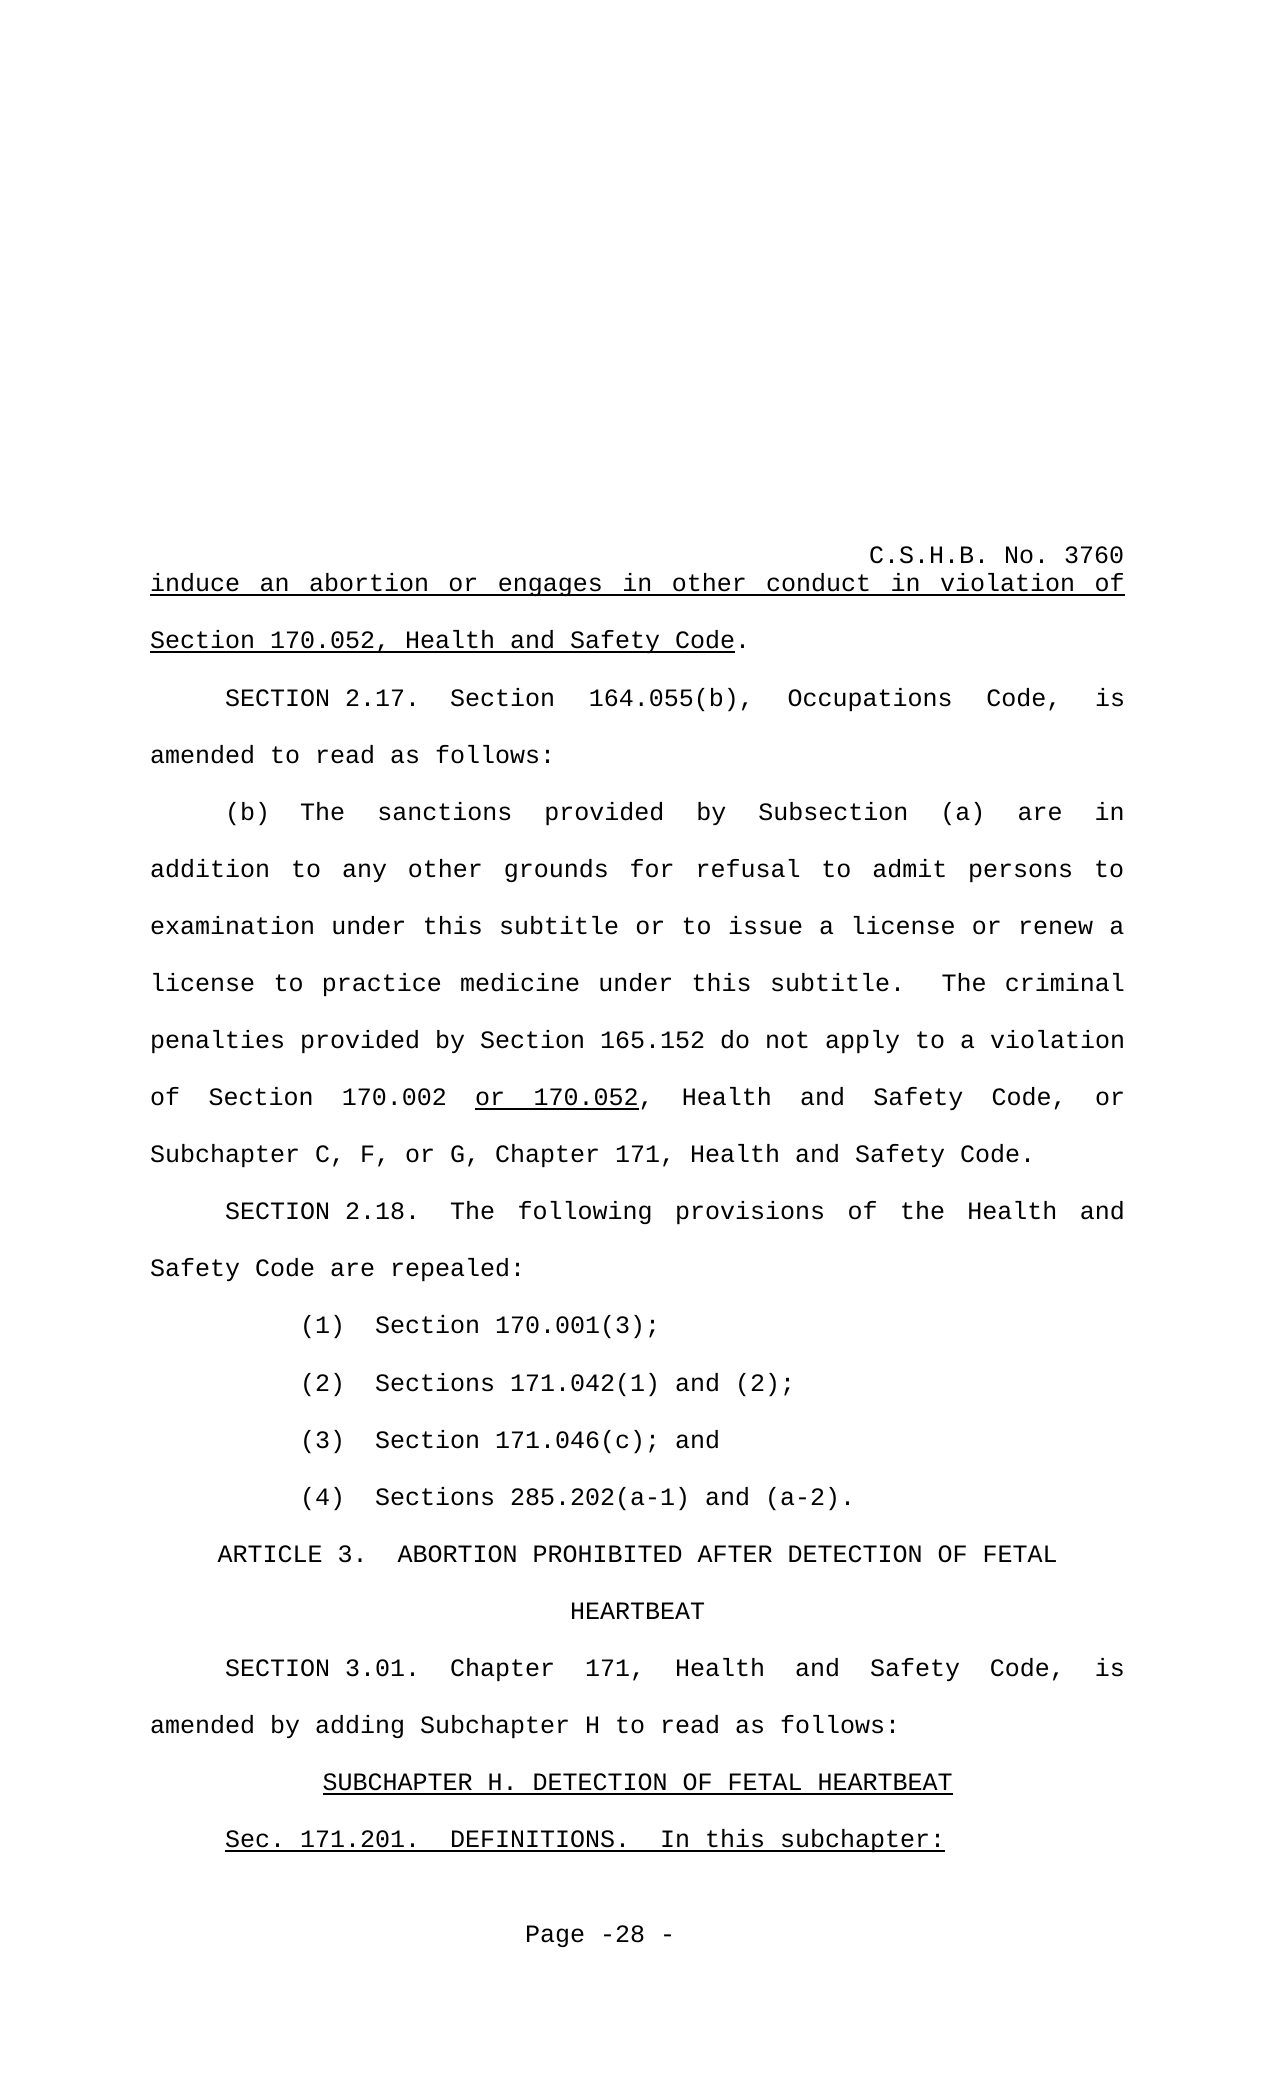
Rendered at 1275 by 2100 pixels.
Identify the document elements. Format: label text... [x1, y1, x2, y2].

text ARTICLE 3. ABORTION PROHIBITED AFTER DETECTION OF FETAL HEARTBEAT [150, 1541, 1125, 1627]
text SECTION 2.18. The following provisions of the Health and Safety Code are repealed: [150, 1199, 1125, 1284]
text (2) Sections 171.042(1) and (2); [150, 1370, 1125, 1398]
text Sec. 171.201. DEFINITIONS. In this subchapter: [150, 1827, 1125, 1855]
text SECTION 2.17. Section 164.055(b), Occupations Code, is amended to read as follows: [150, 685, 1125, 771]
text SECTION 3.01. Chapter 171, Health and Safety Code, is amended by adding Subchapter H to read as follows: [150, 1655, 1125, 1741]
text SUBCHAPTER H. DETECTION OF FETAL HEARTBEAT [150, 1769, 1125, 1798]
text (b) The sanctions provided by Subsection (a) are in addition to any other grounds for refusal to admit persons to examination under this subtitle or to issue a license or renew a license to practice medicine under this subtitle. The criminal penalties provided by Section 165.152 do not apply to a violation of Section 170.002 or 170.052, Health and Safety Code, or Subchapter C, F, or G, Chapter 171, Health and Safety Code. [150, 799, 1125, 1170]
text (3) Section 171.046(c); and [150, 1427, 1125, 1456]
text (4) Sections 285.202(a-1) and (a-2). [150, 1484, 1125, 1513]
text (1) Section 170.001(3); [150, 1313, 1125, 1341]
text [150, 571, 1125, 594]
